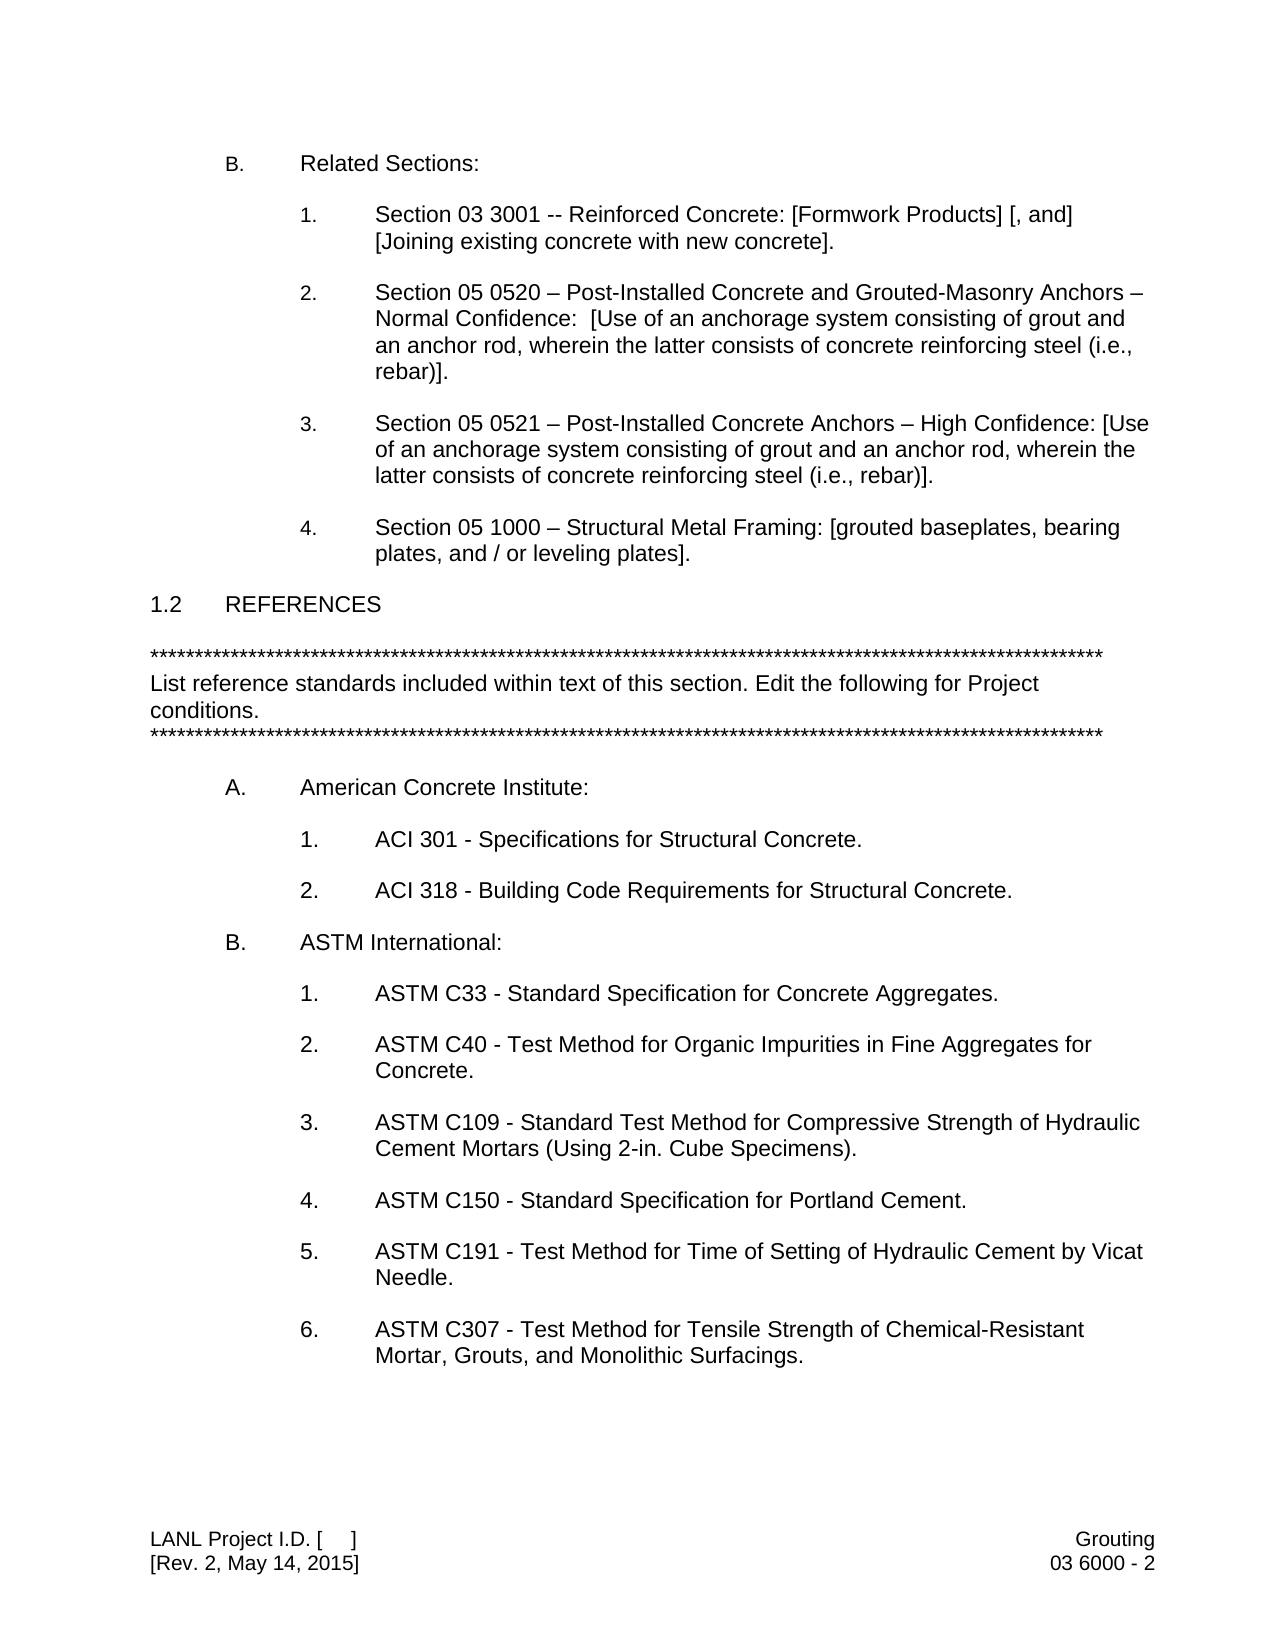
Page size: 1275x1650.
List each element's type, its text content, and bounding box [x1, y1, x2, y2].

text Section 05 0521 – Post-Installed Concrete Anchors – High Confidence: [Use of an anchorage system consisting of grout and an anchor rod, wherein the latter consists of concrete reinforcing steel (i.e., rebar)]. [300, 409, 1155, 488]
text Section 05 0520 – Post-Installed Concrete and Grouted-Masonry Anchors – Normal Confidence: [Use of an anchorage system consisting of grout and an anchor rod, wherein the latter consists of concrete reinforcing steel (i.e., rebar)]. [300, 279, 1155, 384]
text ASTM C307 - Test Method for Tensile Strength of Chemical-Resistant Mortar, Grouts, and Monolithic Surfacings. [300, 1316, 1155, 1368]
text *********************************************************************************************************** [150, 723, 1155, 749]
text Section 05 1000 – Structural Metal Framing: [grouted baseplates, bearing plates, and / or leveling plates]. [300, 513, 1155, 566]
text *********************************************************************************************************** [150, 644, 1155, 670]
text ASTM C33 - Standard Specification for Concrete Aggregates. [300, 980, 1155, 1006]
text ASTM C40 - Test Method for Organic Impurities in Fine Aggregates for Concrete. [300, 1031, 1155, 1084]
text ASTM C191 - Test Method for Time of Setting of Hydraulic Cement by Vicat Needle. [300, 1238, 1155, 1291]
text ACI 318 - Building Code Requirements for Structural Concrete. [300, 877, 1155, 903]
text ACI 301 - Specifications for Structural Concrete. [300, 826, 1155, 852]
text REFERENCES [150, 591, 1155, 618]
text American Concrete Institute: [225, 774, 1155, 801]
text List reference standards included within text of this section. Edit the following for Project conditions. [150, 670, 1155, 723]
text ASTM C150 - Standard Specification for Portland Cement. [300, 1187, 1155, 1213]
text Related Sections: [225, 150, 1155, 176]
text ASTM International: [225, 928, 1155, 955]
text Section 03 3001 -- Reinforced Concrete: [Formwork Products] [, and] [Joining existing concrete with new concrete]. [300, 201, 1155, 254]
text ASTM C109 - Standard Test Method for Compressive Strength of Hydraulic Cement Mortars (Using 2-in. Cube Specimens). [300, 1109, 1155, 1162]
